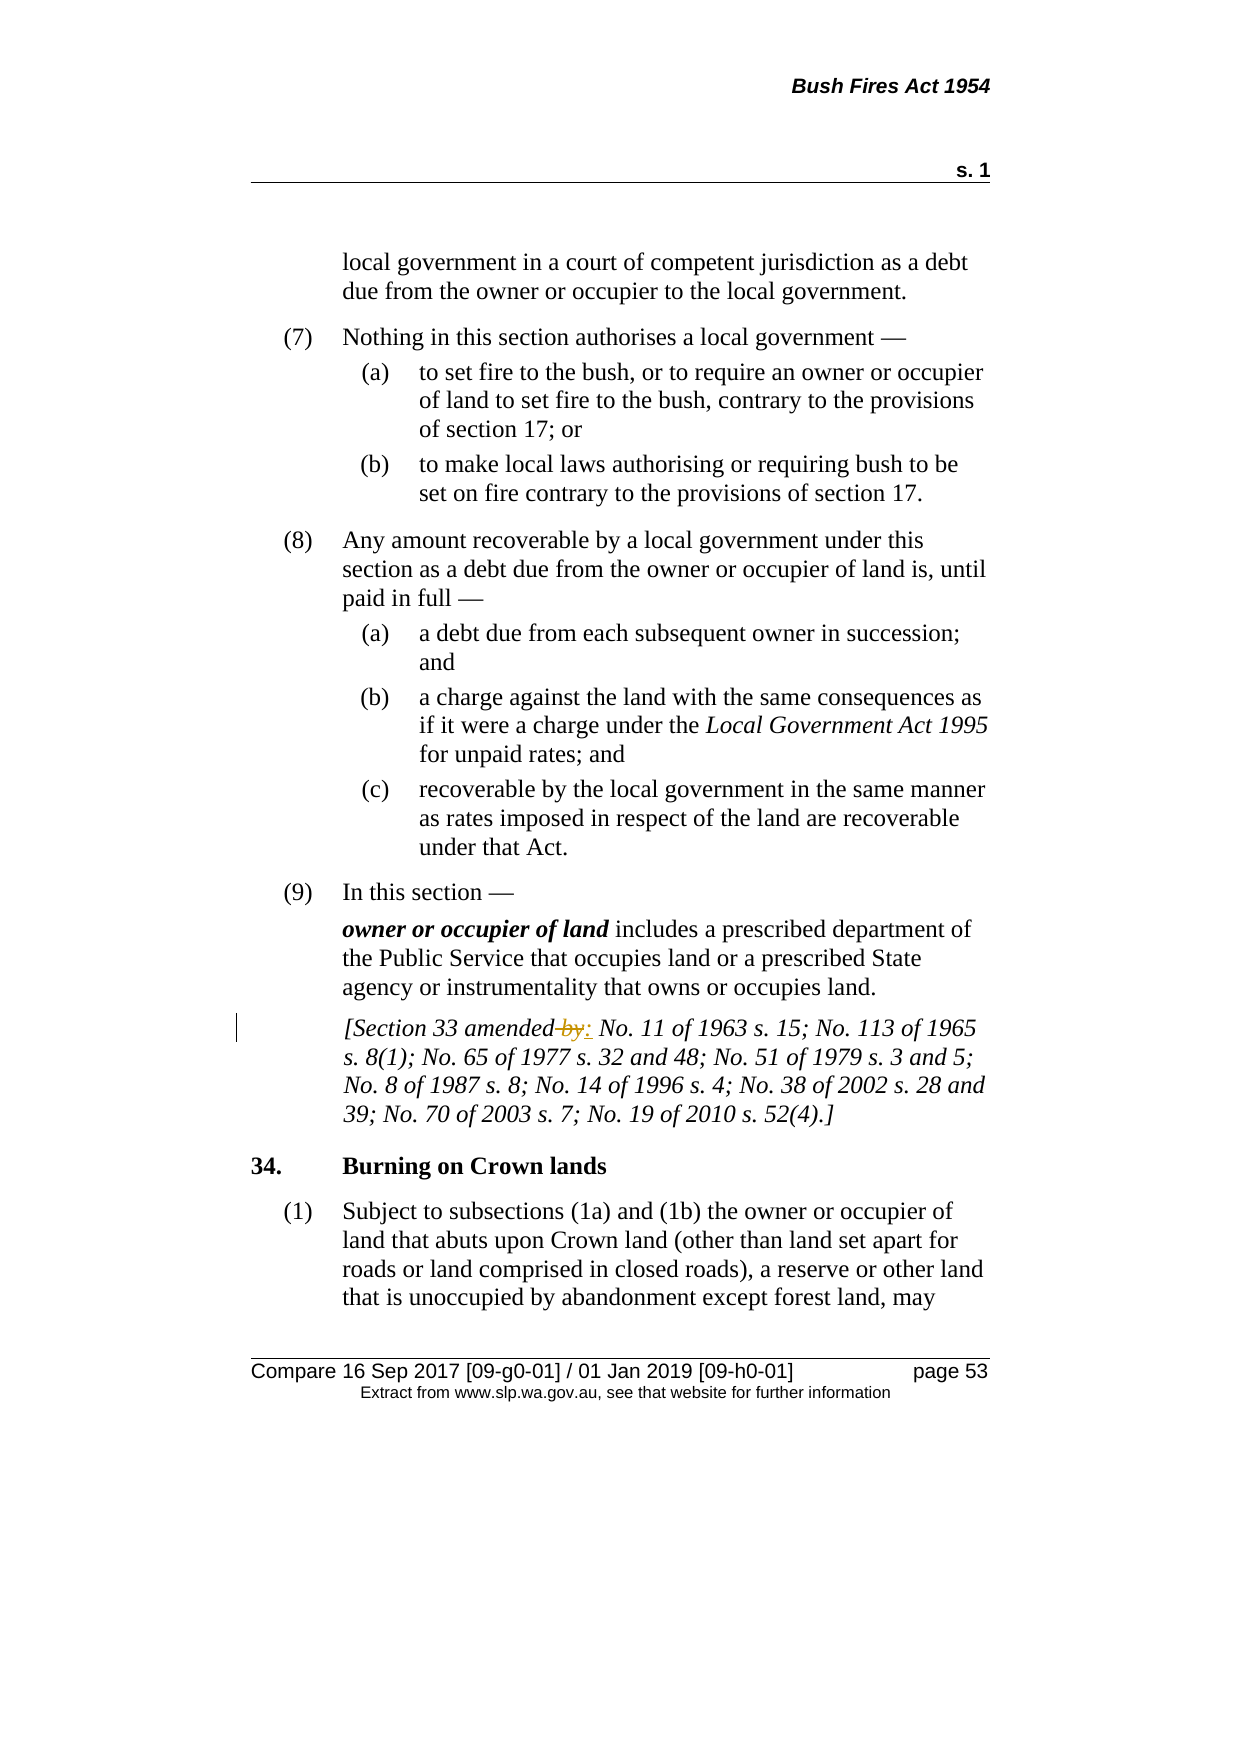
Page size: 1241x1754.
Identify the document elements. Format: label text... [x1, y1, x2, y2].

text (c) recoverable by the local government in the same manner as rates imposed in respect of the land are recoverable under that Act. [251, 774, 990, 860]
text (7) Nothing in this section authorises a local government — [251, 322, 990, 350]
text (b) a charge against the land with the same consequences as if it were a charge under the Local Government Act 1995 for unpaid rates; and [251, 682, 990, 768]
text (8) Any amount recoverable by a local government under this section as a debt due from the owner or occupier of land is, until paid in full — [251, 525, 990, 612]
text (a) a debt due from each subsequent owner in succession; and [251, 618, 990, 675]
subtitle 34. Burning on Crown lands [251, 1151, 990, 1179]
text [Section 33 amended No. 11 of 1963 s. 15; No. 113 of 1965 s. 8(1); No. 65 of 1977 s. 32 and 48; No. 51 of 1979 s. 3 and 5; No. 8 of 1987 s. 8; No. 14 of 1996 s. 4; No. 38 of 2002 s. 28 and 39; No. 70 of 2003 s. 7; No. 19 of 2010 s. 52(4).] [251, 1013, 990, 1128]
text owner or occupier of land includes a prescribed department of the Public Service that occupies land or a prescribed State agency or instrumentality that owns or occupies land. [251, 914, 990, 1000]
text (b) to make local laws authorising or requiring bush to be set on fire contrary to the provisions of section 17. [251, 449, 990, 507]
text (a) to set fire to the bush, or to require an owner or occupier of land to set fire to the bush, contrary to the provisions of section 17; or [251, 357, 990, 443]
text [251, 247, 990, 305]
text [251, 1196, 990, 1311]
text (9) In this section — [251, 877, 990, 906]
